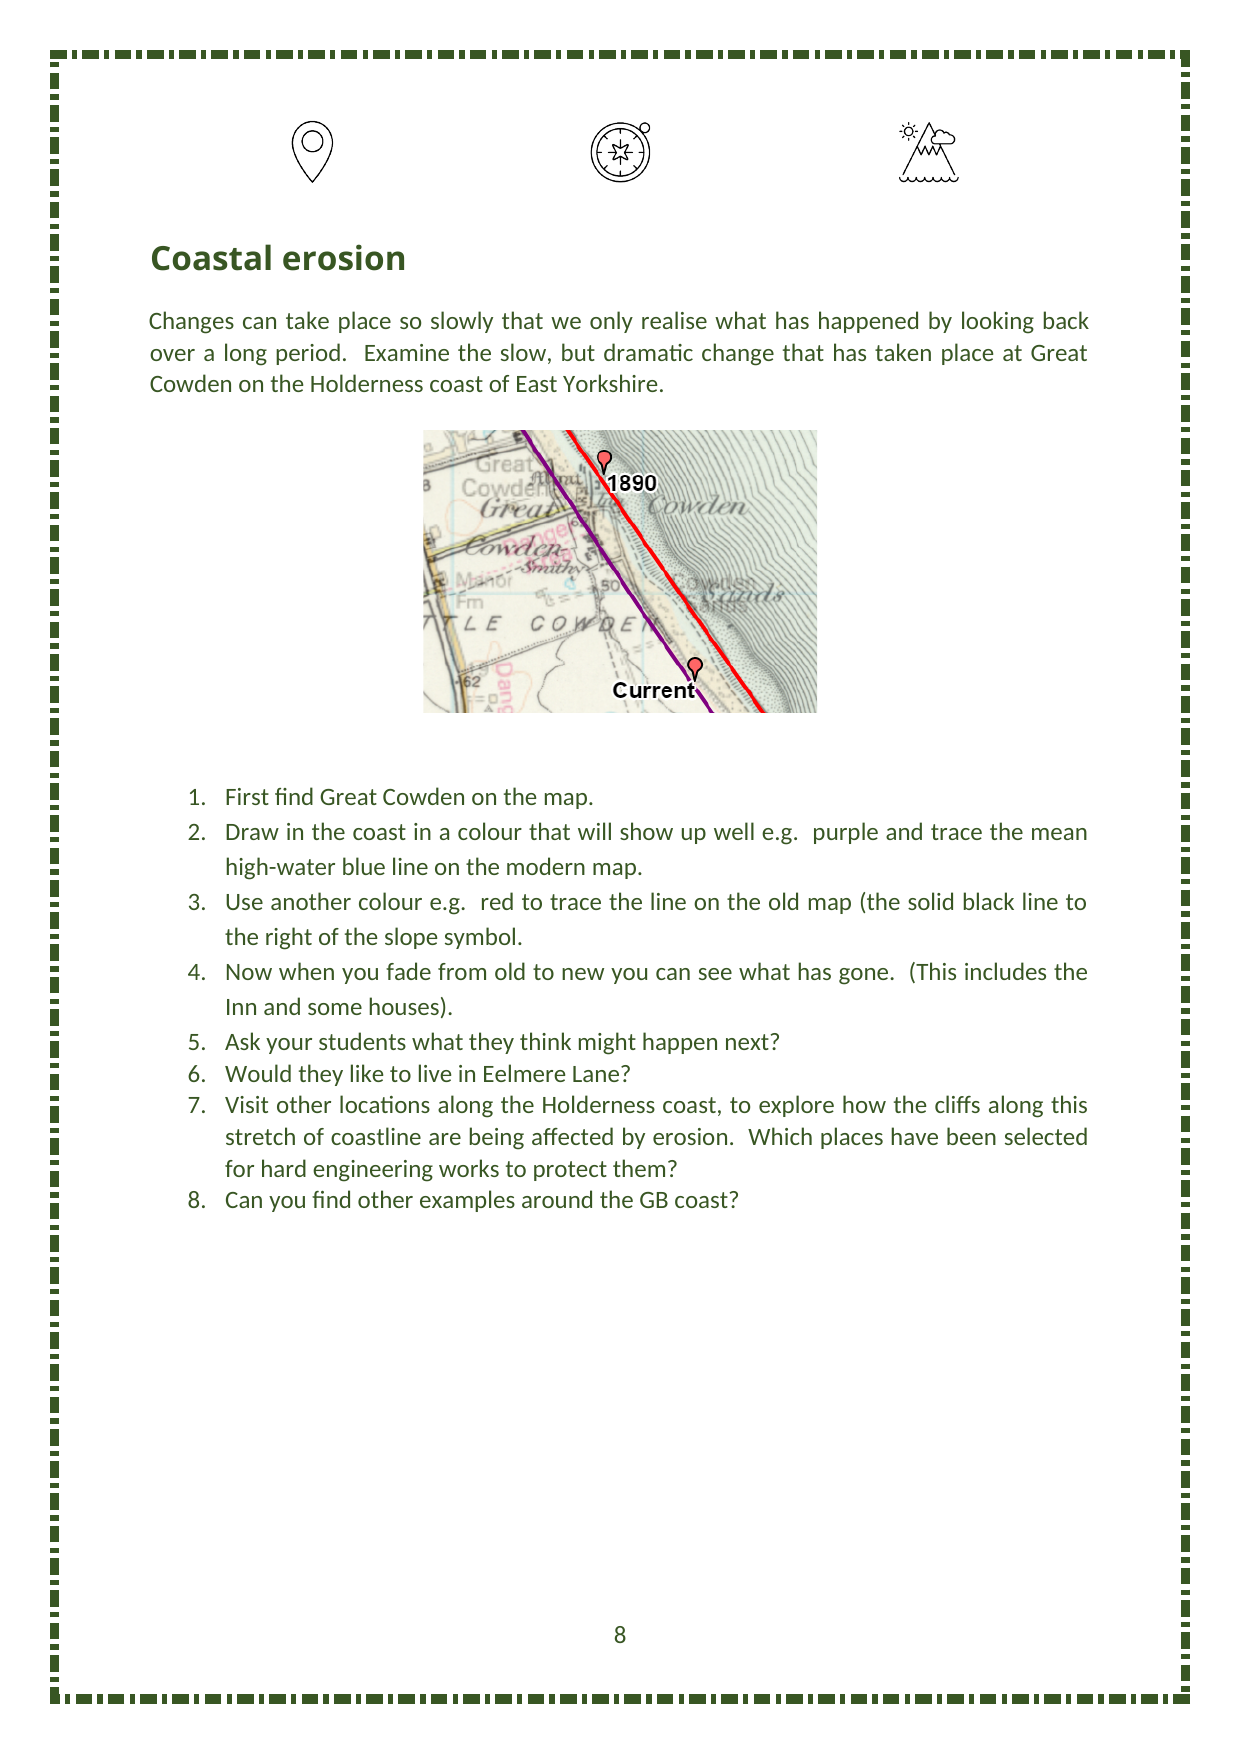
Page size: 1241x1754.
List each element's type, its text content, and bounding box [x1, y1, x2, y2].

list Can you find other examples around the GB coast? [187, 1184, 1090, 1215]
list Would they like to live in Eelmere Lane? [187, 1058, 1090, 1088]
list Draw in the coast in a colour that will show up well e.g. purple and trace the mean high-water blue line on the modern map. [187, 816, 1090, 882]
list Visit other locations along the Holderness coast, to explore how the cliffs along this stretch of coastline are being affected by erosion. Which places have been selected for hard engineering works to protect them? [187, 1089, 1090, 1183]
list Now when you fade from old to new you can see what has gone. (This includes the Inn and some houses). [187, 956, 1090, 1022]
subtitle Coastal erosion [150, 235, 1090, 280]
list First find Great Cowden on the map. [187, 781, 1090, 812]
text Changes can take place so slowly that we only realise what has happened by looking back over a long period. Examine the slow, but dramatic change that has taken place at Great Cowden on the Holderness coast of East Yorkshire. [148, 305, 1090, 399]
list Use another colour e.g. red to trace the line on the old map (the solid black line to the right of the slope symbol. [187, 886, 1090, 952]
list Ask your students what they think might happen next? [187, 1026, 1090, 1057]
picture [150, 73, 1091, 231]
picture [423, 430, 818, 713]
